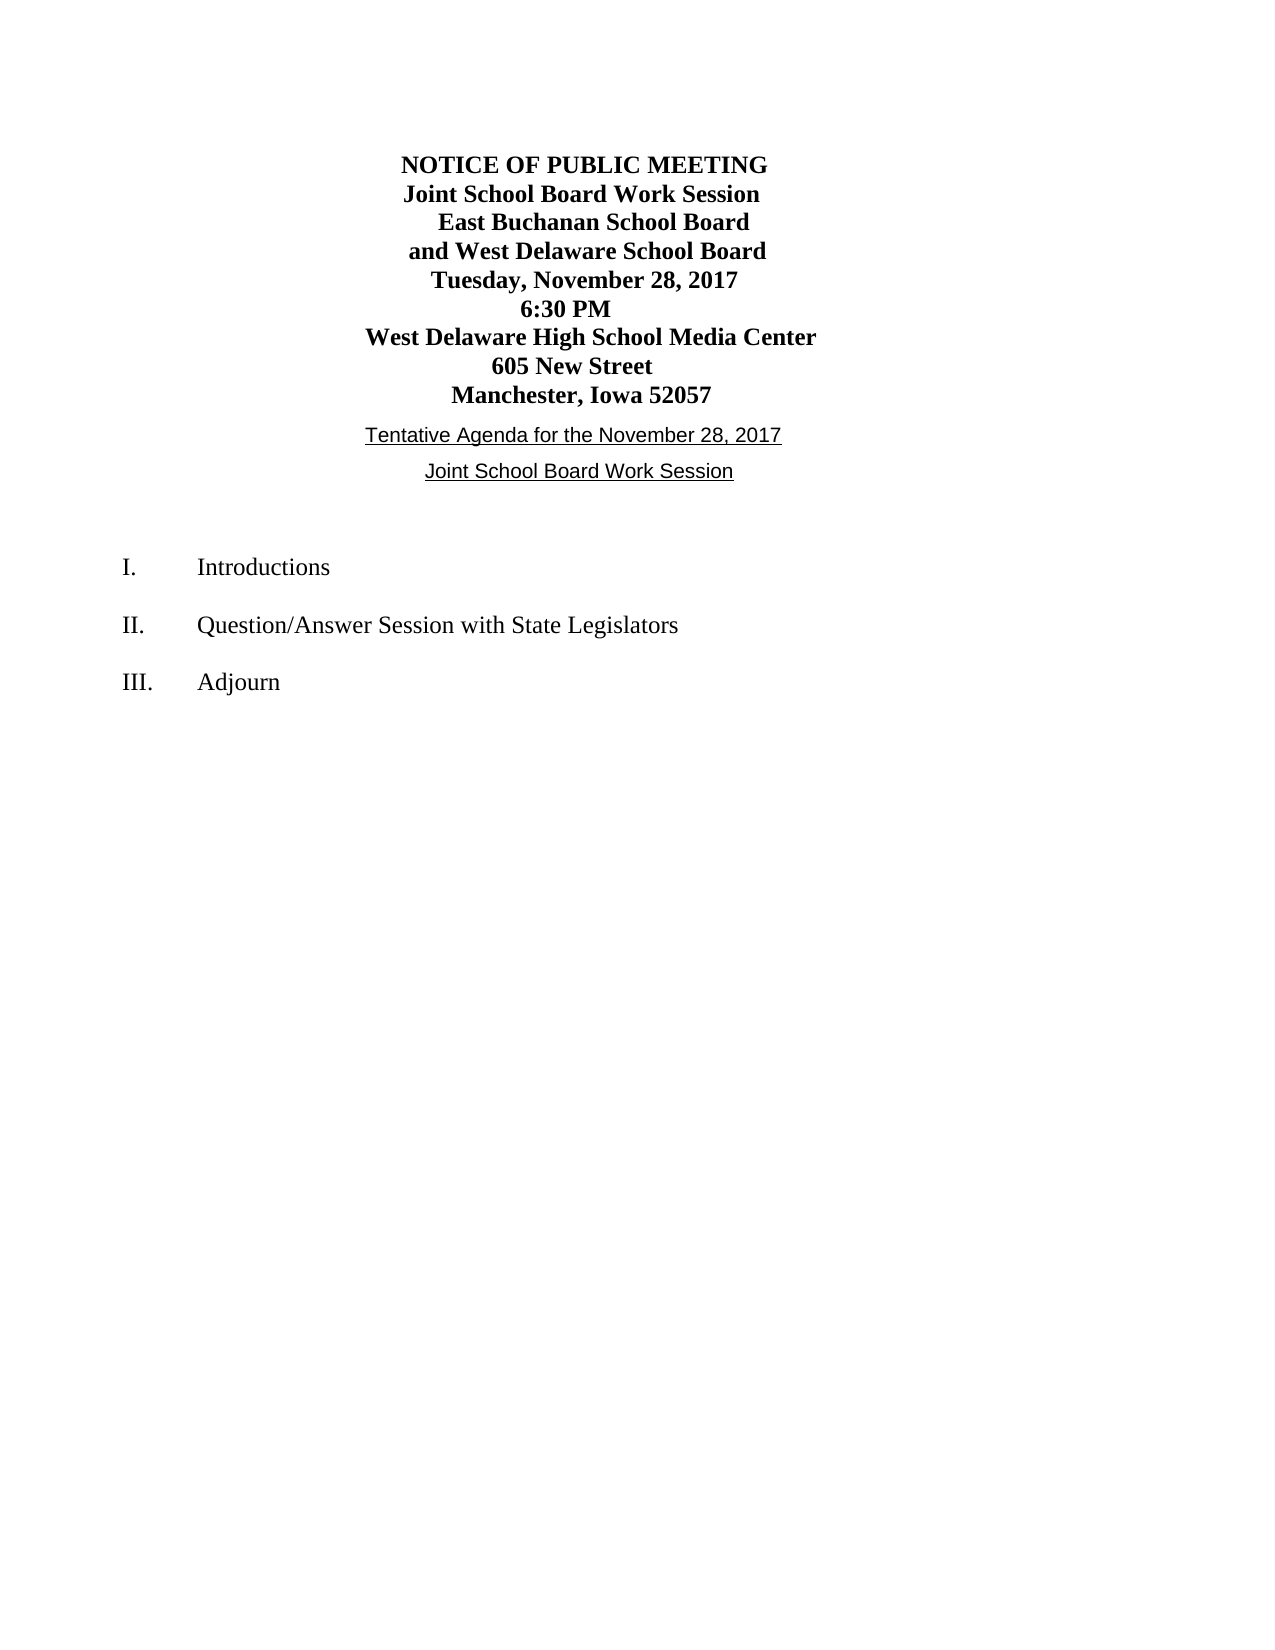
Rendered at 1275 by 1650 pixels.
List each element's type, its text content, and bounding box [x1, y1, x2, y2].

text Tentative Agenda for the November 28, 2017 [103, 423, 899, 447]
text 605 New Street [38, 351, 899, 380]
text Joint School Board Work Session [103, 459, 899, 483]
list Introductions [122, 552, 853, 581]
text Tuesday, November 28, 2017 [38, 265, 899, 294]
text West Delaware High School Media Center [38, 322, 899, 351]
text 6:30 PM [38, 294, 899, 322]
list Adjourn [122, 667, 853, 696]
text Manchester, Iowa 52057 [38, 380, 899, 409]
list Question/Answer Session with State Legislators [122, 610, 853, 639]
text NOTICE OF PUBLIC MEETING [38, 150, 899, 179]
text and West Delaware School Board [38, 236, 899, 265]
text Joint School Board Work Session [38, 179, 899, 207]
text East Buchanan School Board [38, 207, 899, 236]
